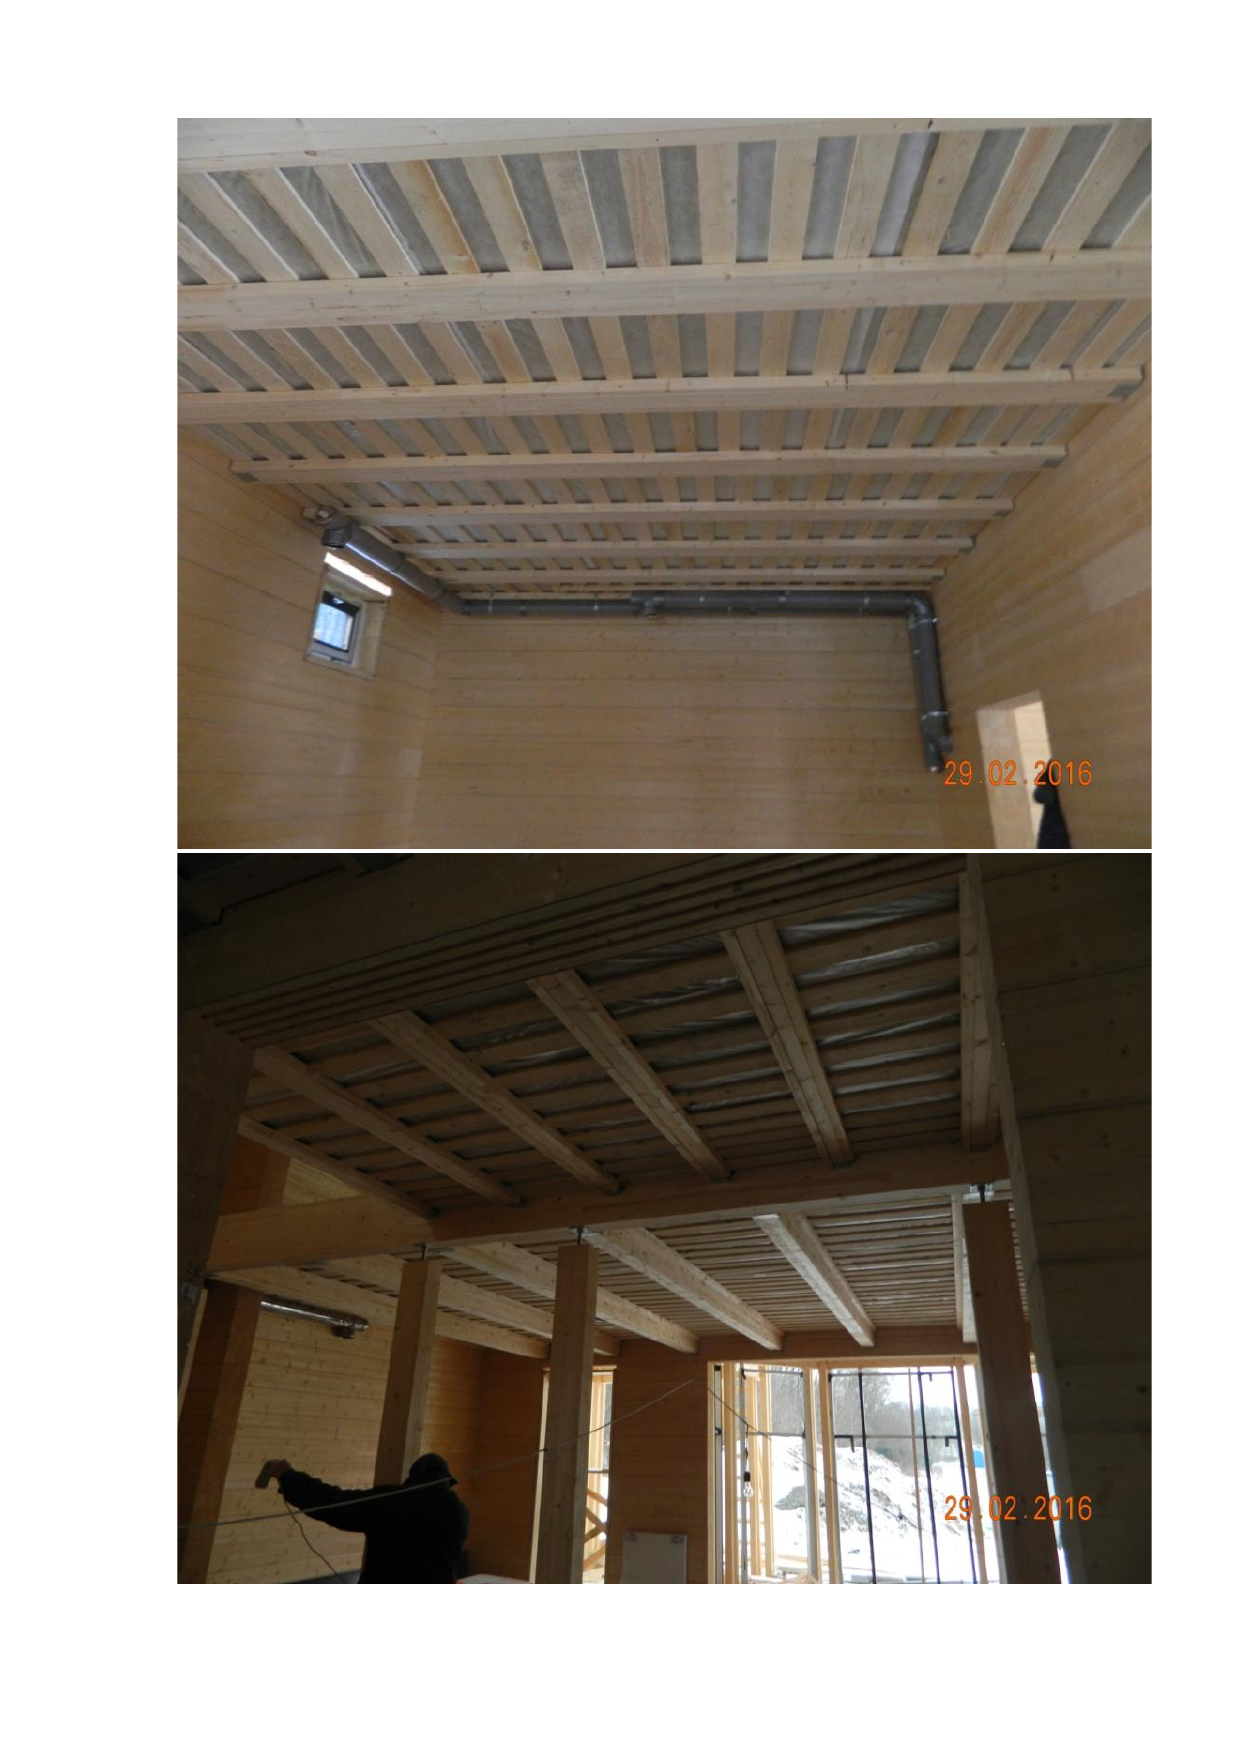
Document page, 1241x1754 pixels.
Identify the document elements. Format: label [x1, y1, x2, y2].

picture [177, 853, 1152, 1584]
picture [177, 118, 1152, 849]
